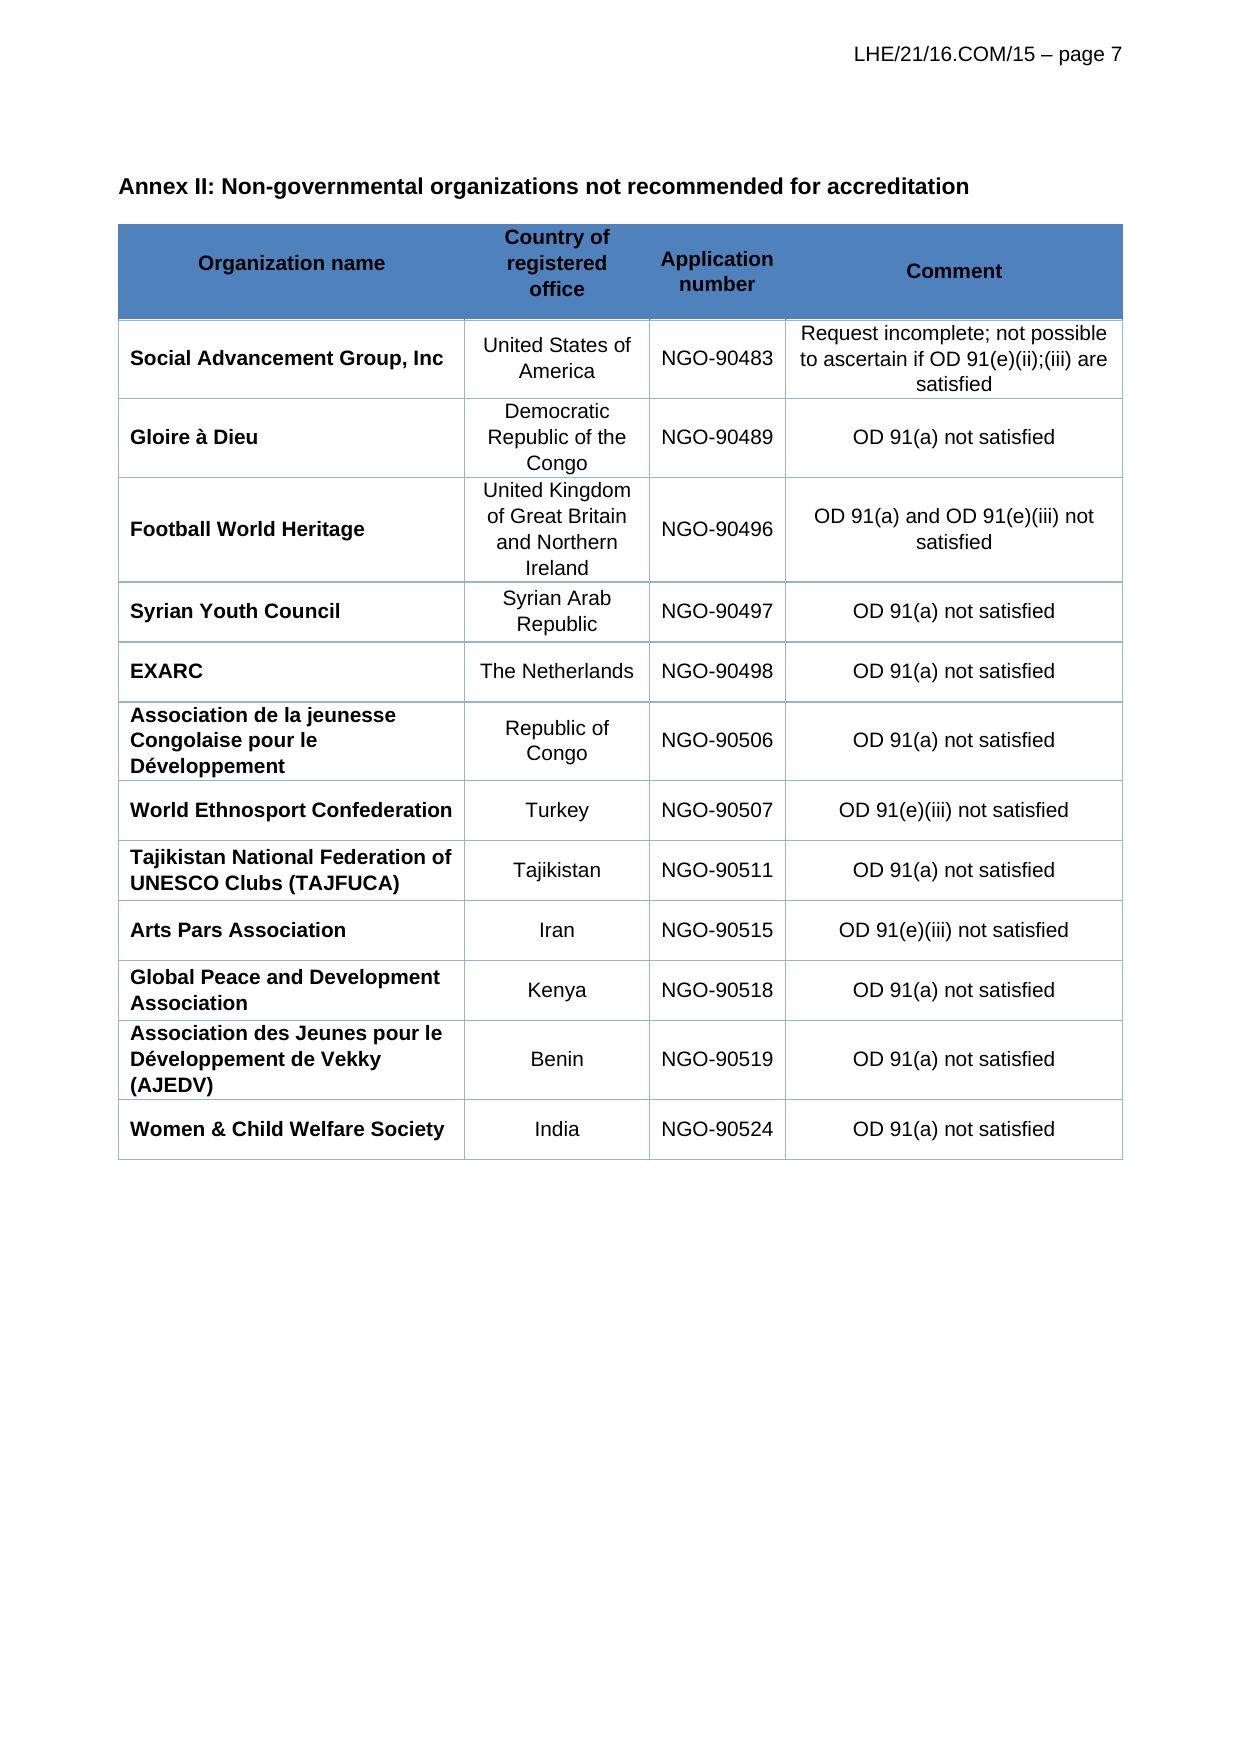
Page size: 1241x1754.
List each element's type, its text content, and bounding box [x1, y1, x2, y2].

table_cell Kenya [465, 961, 649, 1020]
table_cell NGO-90498 [650, 643, 785, 701]
table_cell NGO-90519 [650, 1021, 785, 1099]
table_cell Syrian Youth Council [119, 583, 464, 641]
table_cell Benin [465, 1021, 649, 1099]
table_cell Tajikistan National Federation of UNESCO Clubs (TAJFUCA) [119, 841, 464, 900]
table_cell Request incomplete; not possible to ascertain if OD 91(e)(ii);(iii) are satisfied [786, 321, 1122, 398]
table_cell OD 91(e)(iii) not satisfied [786, 781, 1122, 840]
table_cell Association de la jeunesse Congolaise pour le Développement [119, 703, 464, 780]
table_cell NGO-90524 [650, 1100, 785, 1159]
table_cell Gloire à Dieu [119, 399, 464, 477]
table_cell NGO-90489 [650, 399, 785, 477]
table_cell NGO-90496 [650, 478, 785, 581]
table_header Application number [650, 225, 785, 319]
table_cell OD 91(a) and OD 91(e)(iii) not satisfied [786, 478, 1122, 581]
table_cell United Kingdom of Great Britain and Northern Ireland [465, 478, 649, 581]
table_cell NGO-90507 [650, 781, 785, 840]
table_cell Democratic Republic of the Congo [465, 399, 649, 477]
table_cell OD 91(a) not satisfied [786, 399, 1122, 477]
table_cell Social Advancement Group, Inc [119, 321, 464, 398]
table_cell Syrian Arab Republic [465, 583, 649, 641]
table_header Comment [786, 225, 1122, 319]
list Annex II: Non-governmental organizations not recommended for accreditation [118, 173, 1122, 199]
table_cell Women & Child Welfare Society [119, 1100, 464, 1159]
table_cell OD 91(a) not satisfied [786, 583, 1122, 641]
table_header Country of registered office [465, 225, 649, 319]
table_cell NGO-90515 [650, 901, 785, 960]
table_cell Football World Heritage [119, 478, 464, 581]
table_cell EXARC [119, 643, 464, 701]
table_cell Global Peace and Development Association [119, 961, 464, 1020]
table_header Organization name [119, 225, 464, 319]
table_cell Association des Jeunes pour le Développement de Vekky (AJEDV) [119, 1021, 464, 1099]
table_cell India [465, 1100, 649, 1159]
table_cell The Netherlands [465, 643, 649, 701]
table_cell OD 91(a) not satisfied [786, 1021, 1122, 1099]
table_cell OD 91(a) not satisfied [786, 1100, 1122, 1159]
table_cell World Ethnosport Confederation [119, 781, 464, 840]
table_cell NGO-90506 [650, 703, 785, 780]
table_cell OD 91(a) not satisfied [786, 643, 1122, 701]
table_cell Republic of Congo [465, 703, 649, 780]
table_cell NGO-90511 [650, 841, 785, 900]
table_cell OD 91(a) not satisfied [786, 841, 1122, 900]
table_cell NGO-90483 [650, 321, 785, 398]
table_cell Iran [465, 901, 649, 960]
table_cell United States of America [465, 321, 649, 398]
table_cell OD 91(a) not satisfied [786, 961, 1122, 1020]
table_cell OD 91(e)(iii) not satisfied [786, 901, 1122, 960]
table_cell Tajikistan [465, 841, 649, 900]
table_cell Turkey [465, 781, 649, 840]
table_cell NGO-90518 [650, 961, 785, 1020]
table_cell NGO-90497 [650, 583, 785, 641]
table_cell OD 91(a) not satisfied [786, 703, 1122, 780]
table_cell Arts Pars Association [119, 901, 464, 960]
